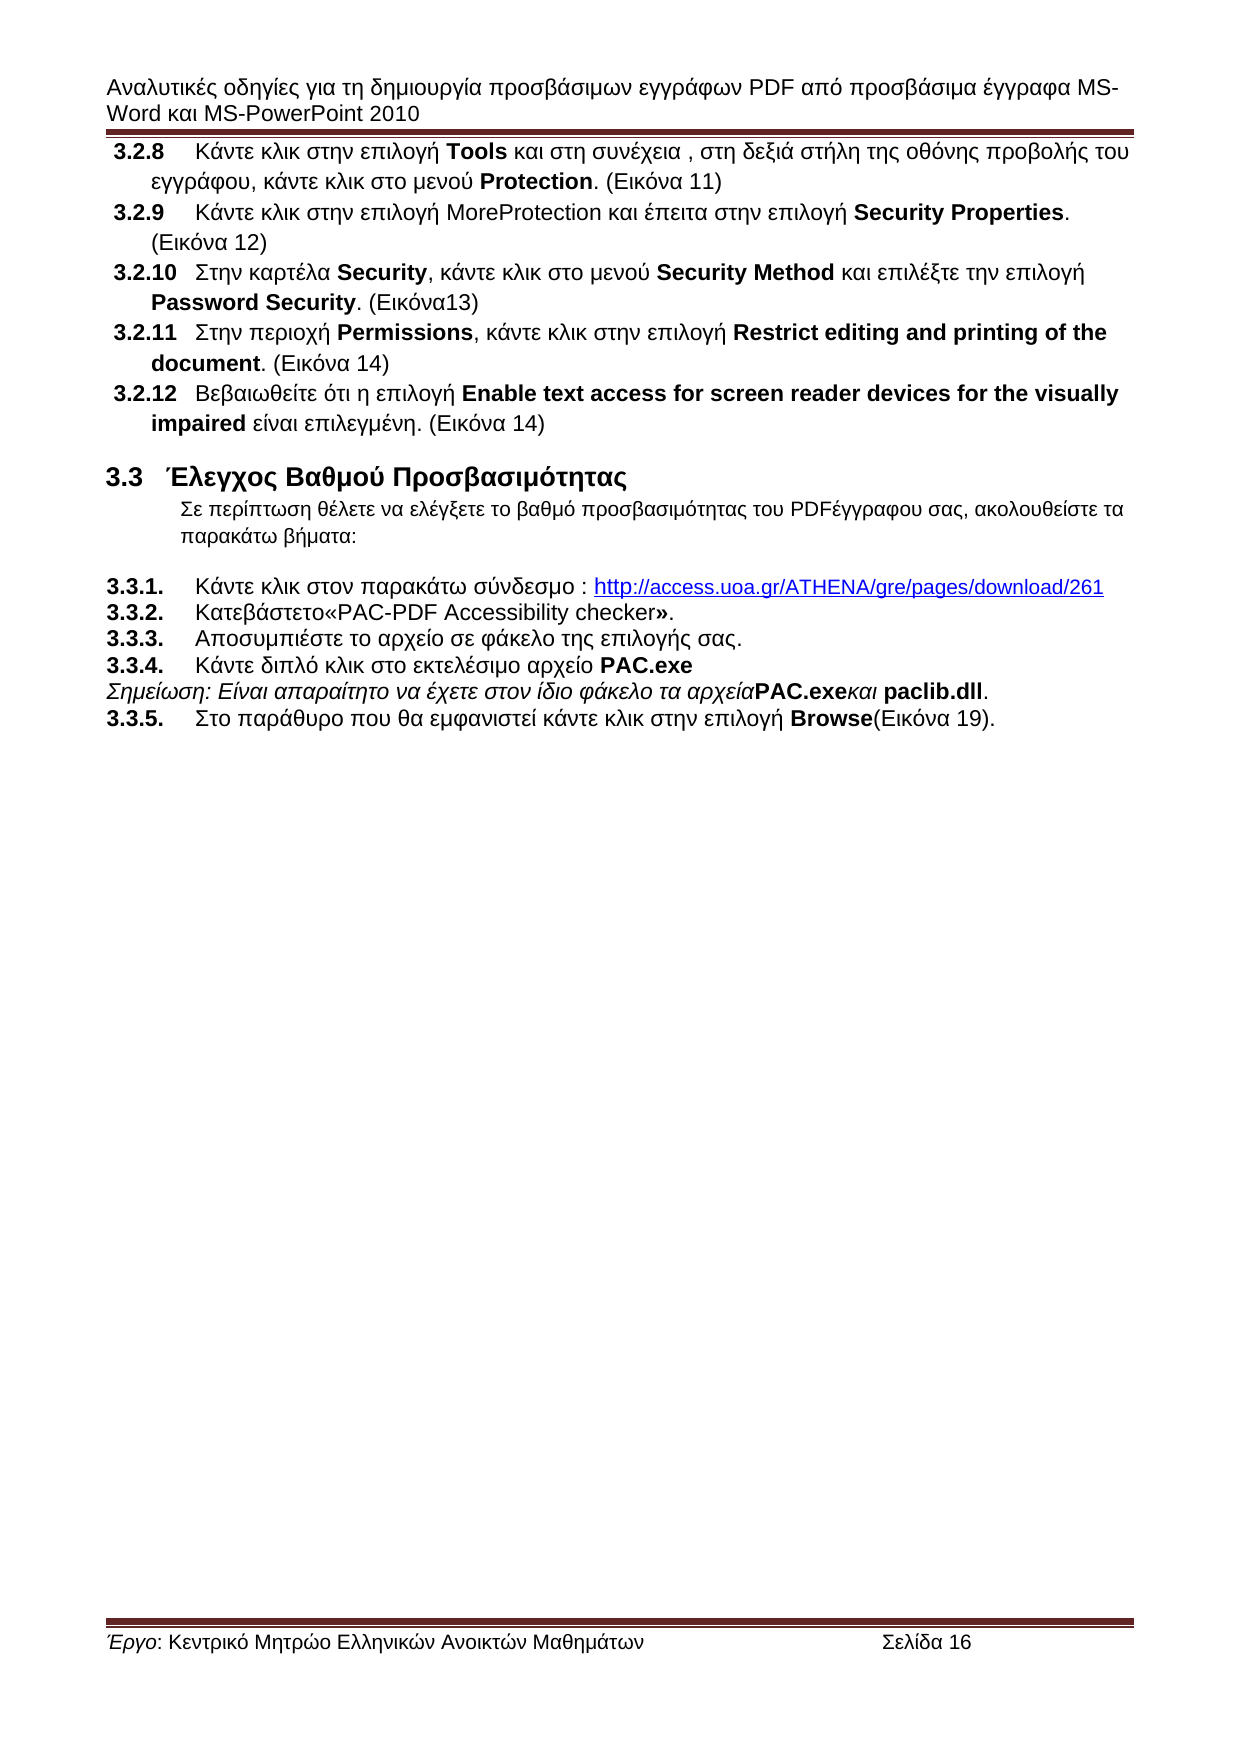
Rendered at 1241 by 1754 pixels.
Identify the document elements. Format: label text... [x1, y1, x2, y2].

list Κάντε διπλό κλικ στο εκτελέσιμο αρχείο PAC.exe [106, 652, 1134, 678]
list Αποσυμπιέστε το αρχείο σε φάκελο της επιλογής σας. [106, 625, 1134, 652]
text Σε περίπτωση θέλετε να ελέγξετε το βαθμό προσβασιμότητας του PDFέγγραφου σας, ακολουθείστε τα παρακάτω βήματα: [180, 497, 1134, 548]
list Κάντε κλικ στον παρακάτω σύνδεσμο : http://access.uoa.gr/ATHENA/gre/pages/download/261 [106, 573, 1134, 599]
text Σημείωση: Είναι απαραίτητο να έχετε στον ίδιο φάκελο τα αρχείαPAC.exeκαι paclib.dll. [106, 678, 1134, 704]
list Κατεβάστετο«PAC-PDF Accessibility checker». [106, 599, 1134, 625]
subtitle Έλεγχος Βαθμού Προσβασιμότητας [105, 461, 1134, 492]
